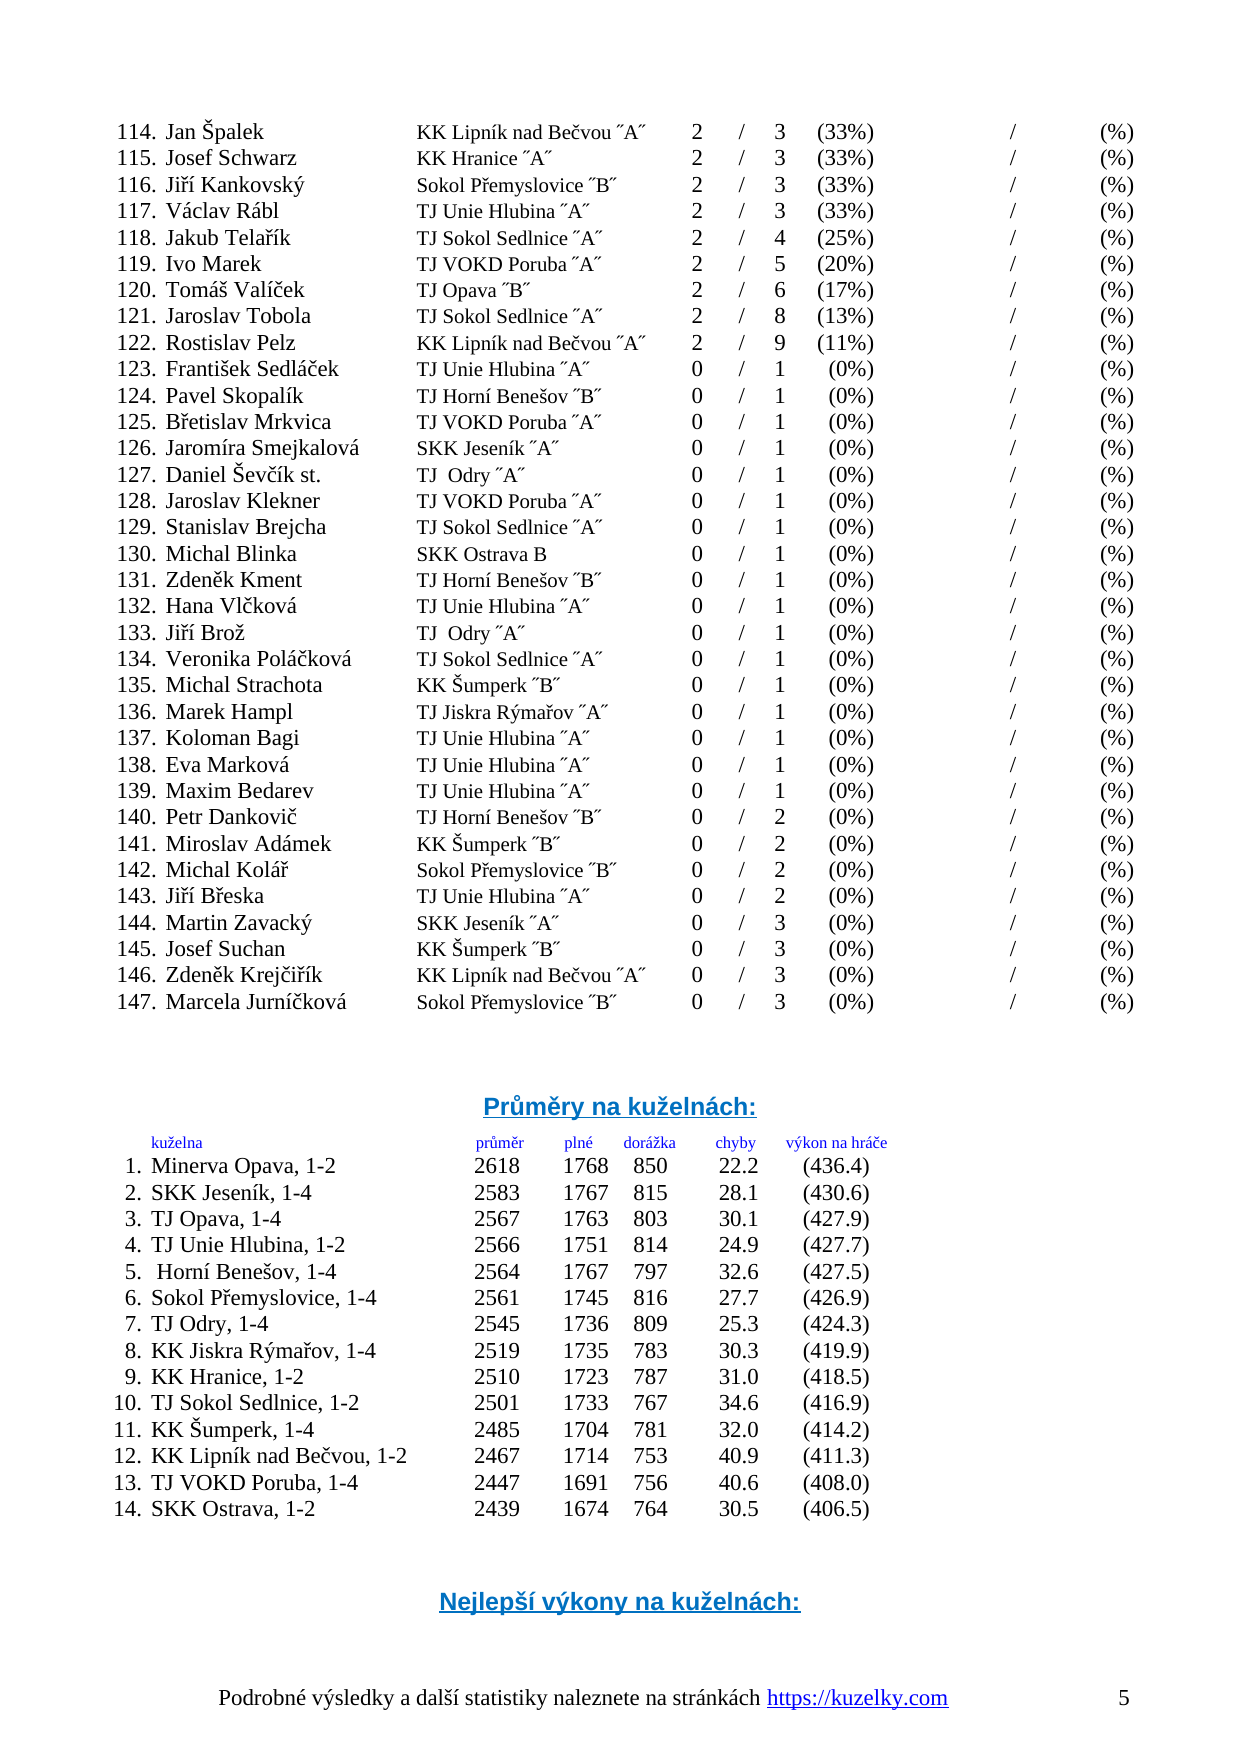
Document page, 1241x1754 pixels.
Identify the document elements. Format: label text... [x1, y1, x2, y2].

text 7. TJ Odry, 1-4 2545 1736 809 25.3 (424.3) [106, 1310, 1134, 1337]
text 8. KK Jiskra Rýmařov, 1-4 2519 1735 783 30.3 (419.9) [106, 1337, 1134, 1363]
text 138. Eva Marková TJ Unie Hlubina ˝A˝ 0 / 1 (0%) / (%) [106, 751, 1134, 777]
text 119. Ivo Marek TJ VOKD Poruba ˝A˝ 2 / 5 (20%) / (%) [106, 250, 1134, 276]
text 130. Michal Blinka SKK Ostrava B 0 / 1 (0%) / (%) [106, 540, 1134, 566]
text 124. Pavel Skopalík TJ Horní Benešov ˝B˝ 0 / 1 (0%) / (%) [106, 382, 1134, 408]
text 116. Jiří Kankovský Sokol Přemyslovice ˝B˝ 2 / 3 (33%) / (%) [106, 171, 1134, 197]
text 144. Martin Zavacký SKK Jeseník ˝A˝ 0 / 3 (0%) / (%) [106, 909, 1134, 935]
text 13. TJ VOKD Poruba, 1-4 2447 1691 756 40.6 (408.0) [106, 1468, 1134, 1495]
text 142. Michal Kolář Sokol Přemyslovice ˝B˝ 0 / 2 (0%) / (%) [106, 856, 1134, 882]
text 6. Sokol Přemyslovice, 1-4 2561 1745 816 27.7 (426.9) [106, 1284, 1134, 1310]
text 114. Jan Špalek KK Lipník nad Bečvou ˝A˝ 2 / 3 (33%) / (%) [106, 118, 1134, 144]
text 126. Jaromíra Smejkalová SKK Jeseník ˝A˝ 0 / 1 (0%) / (%) [106, 434, 1134, 461]
text 121. Jaroslav Tobola TJ Sokol Sedlnice ˝A˝ 2 / 8 (13%) / (%) [106, 303, 1134, 329]
text 123. František Sedláček TJ Unie Hlubina ˝A˝ 0 / 1 (0%) / (%) [106, 355, 1134, 382]
text kuželna průměr plné dorážka chyby výkon na hráče [106, 1133, 1134, 1152]
text 134. Veronika Poláčková TJ Sokol Sedlnice ˝A˝ 0 / 1 (0%) / (%) [106, 645, 1134, 672]
text 10. TJ Sokol Sedlnice, 1-2 2501 1733 767 34.6 (416.9) [106, 1389, 1134, 1416]
text 129. Stanislav Brejcha TJ Sokol Sedlnice ˝A˝ 0 / 1 (0%) / (%) [106, 513, 1134, 540]
text 128. Jaroslav Klekner TJ VOKD Poruba ˝A˝ 0 / 1 (0%) / (%) [106, 487, 1134, 513]
text 141. Miroslav Adámek KK Šumperk ˝B˝ 0 / 2 (0%) / (%) [106, 830, 1134, 856]
text 115. Josef Schwarz KK Hranice ˝A˝ 2 / 3 (33%) / (%) [106, 144, 1134, 171]
text 145. Josef Suchan KK Šumperk ˝B˝ 0 / 3 (0%) / (%) [106, 935, 1134, 961]
text 139. Maxim Bedarev TJ Unie Hlubina ˝A˝ 0 / 1 (0%) / (%) [106, 777, 1134, 803]
text 137. Koloman Bagi TJ Unie Hlubina ˝A˝ 0 / 1 (0%) / (%) [106, 724, 1134, 751]
text 131. Zdeněk Kment TJ Horní Benešov ˝B˝ 0 / 1 (0%) / (%) [106, 566, 1134, 592]
text 12. KK Lipník nad Bečvou, 1-2 2467 1714 753 40.9 (411.3) [106, 1442, 1134, 1468]
text 133. Jiří Brož TJ Odry ˝A˝ 0 / 1 (0%) / (%) [106, 619, 1134, 645]
text 3. TJ Opava, 1-4 2567 1763 803 30.1 (427.9) [106, 1205, 1134, 1231]
text 4. TJ Unie Hlubina, 1-2 2566 1751 814 24.9 (427.7) [106, 1231, 1134, 1258]
text 2. SKK Jeseník, 1-4 2583 1767 815 28.1 (430.6) [106, 1179, 1134, 1205]
text 132. Hana Vlčková TJ Unie Hlubina ˝A˝ 0 / 1 (0%) / (%) [106, 592, 1134, 619]
text 11. KK Šumperk, 1-4 2485 1704 781 32.0 (414.2) [106, 1416, 1134, 1442]
text 118. Jakub Telařík TJ Sokol Sedlnice ˝A˝ 2 / 4 (25%) / (%) [106, 223, 1134, 250]
text 135. Michal Strachota KK Šumperk ˝B˝ 0 / 1 (0%) / (%) [106, 672, 1134, 698]
text 136. Marek Hampl TJ Jiskra Rýmařov ˝A˝ 0 / 1 (0%) / (%) [106, 698, 1134, 724]
text 14. SKK Ostrava, 1-2 2439 1674 764 30.5 (406.5) [106, 1495, 1134, 1521]
text Průměry na kuželnách: [94, 1092, 1145, 1121]
text 146. Zdeněk Krejčiřík KK Lipník nad Bečvou ˝A˝ 0 / 3 (0%) / (%) [106, 961, 1134, 988]
text 117. Václav Rábl TJ Unie Hlubina ˝A˝ 2 / 3 (33%) / (%) [106, 197, 1134, 223]
text 9. KK Hranice, 1-2 2510 1723 787 31.0 (418.5) [106, 1363, 1134, 1389]
text 147. Marcela Jurníčková Sokol Přemyslovice ˝B˝ 0 / 3 (0%) / (%) [106, 988, 1134, 1014]
text 120. Tomáš Valíček TJ Opava ˝B˝ 2 / 6 (17%) / (%) [106, 276, 1134, 303]
text 143. Jiří Břeska TJ Unie Hlubina ˝A˝ 0 / 2 (0%) / (%) [106, 882, 1134, 909]
text 127. Daniel Ševčík st. TJ Odry ˝A˝ 0 / 1 (0%) / (%) [106, 461, 1134, 487]
text Nejlepší výkony na kuželnách: [94, 1586, 1145, 1615]
text 1. Minerva Opava, 1-2 2618 1768 850 22.2 (436.4) [106, 1152, 1134, 1179]
text 125. Břetislav Mrkvica TJ VOKD Poruba ˝A˝ 0 / 1 (0%) / (%) [106, 408, 1134, 434]
text 140. Petr Dankovič TJ Horní Benešov ˝B˝ 0 / 2 (0%) / (%) [106, 803, 1134, 830]
text 5. Horní Benešov, 1-4 2564 1767 797 32.6 (427.5) [106, 1258, 1134, 1284]
text 122. Rostislav Pelz KK Lipník nad Bečvou ˝A˝ 2 / 9 (11%) / (%) [106, 329, 1134, 355]
